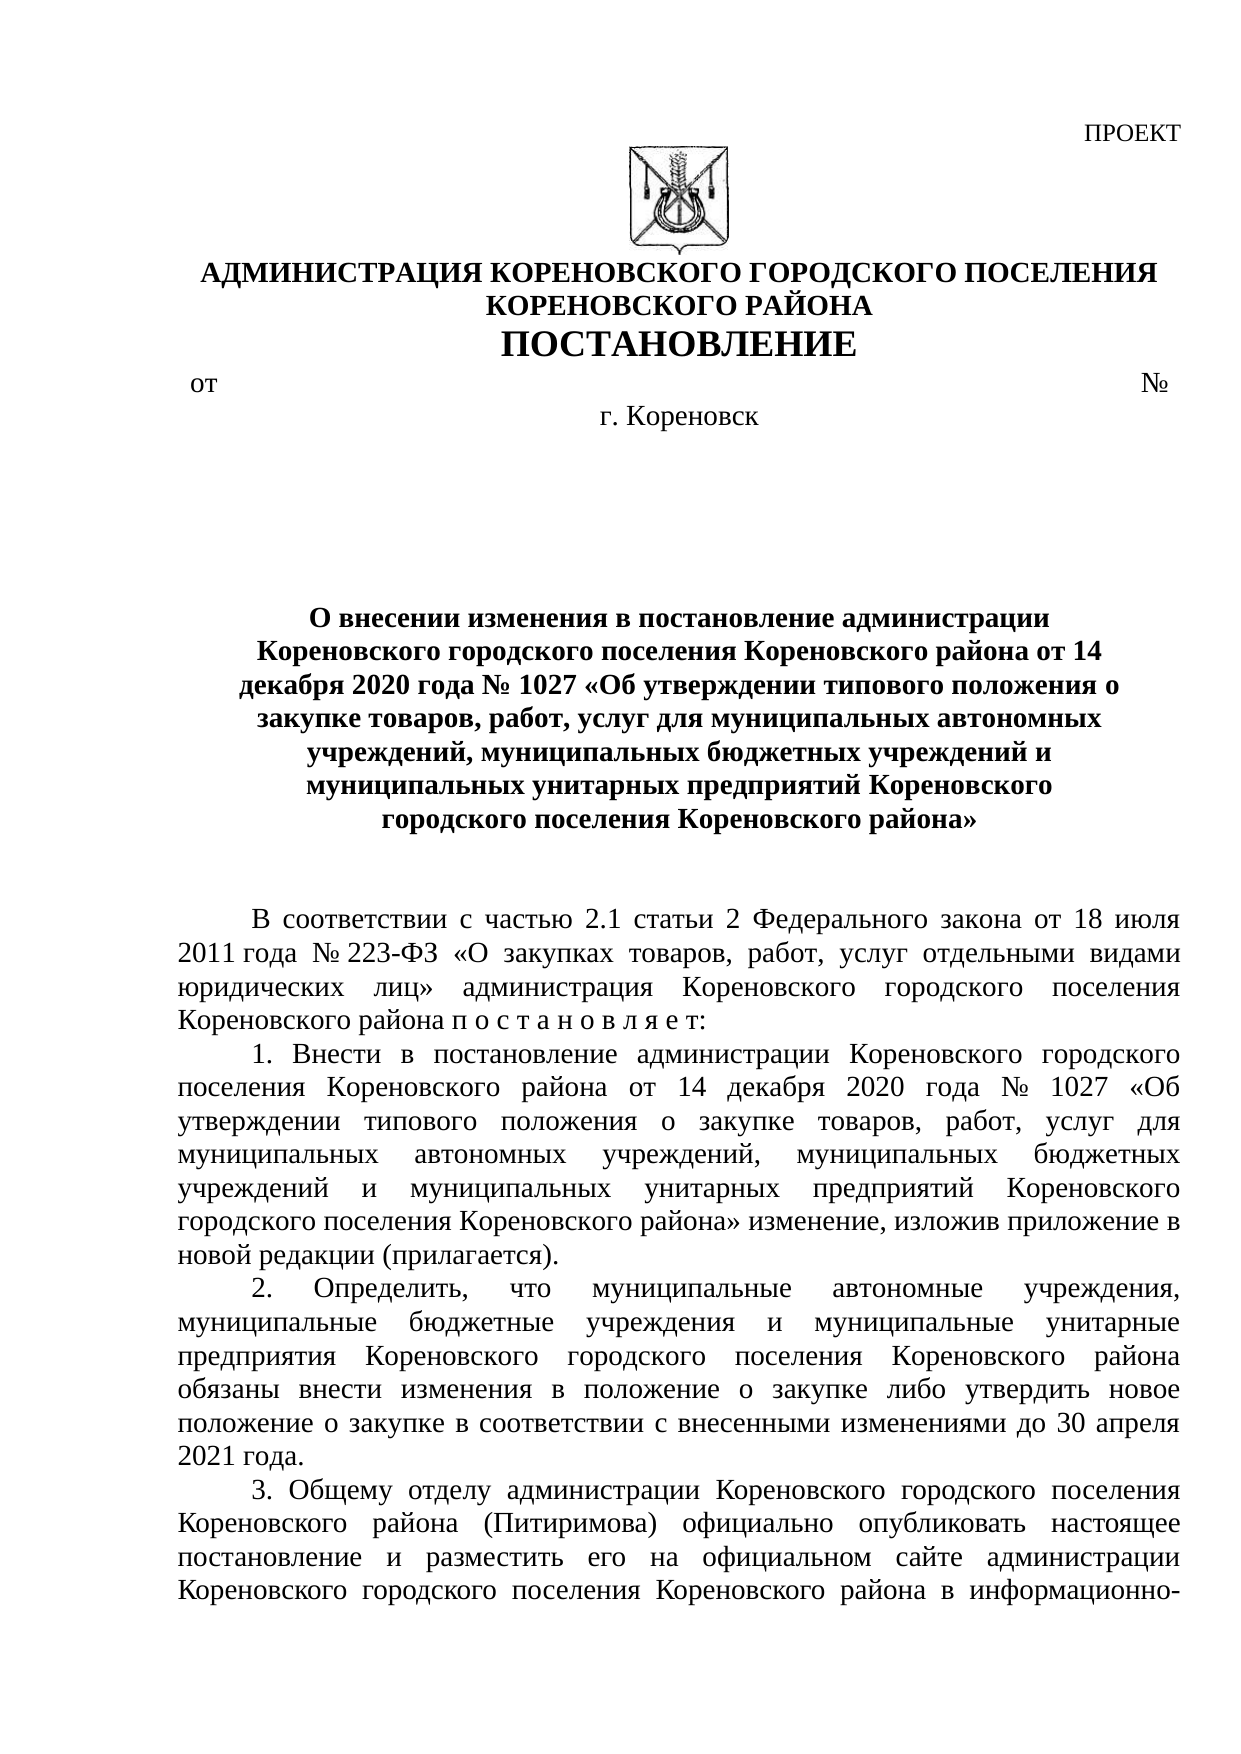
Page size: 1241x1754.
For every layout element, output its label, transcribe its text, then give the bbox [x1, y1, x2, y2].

text АДМИНИСТРАЦИЯ КОРЕНОВСКОГО ГОРОДСКОГО ПОСЕЛЕНИЯ [177, 255, 1181, 288]
text 1. Внести в постановление администрации Кореновского городского поселения Кореновского района от 14 декабря 2020 года № 1027 «Об утверждении типового положения о закупке товаров, работ, услуг для муниципальных автономных учреждений, муниципальных бюджетных учреждений и муниципальных унитарных предприятий Кореновского городского поселения Кореновского района» изменение, изложив приложение в новой редакции (прилагается). [177, 1036, 1181, 1271]
text ПОСТАНОВЛЕНИЕ [177, 322, 1181, 365]
text КОРЕНОВСКОГО РАЙОНА [177, 288, 1181, 322]
text от № [177, 365, 1181, 398]
text 2. Определить, что муниципальные автономные учреждения, муниципальные бюджетные учреждения и муниципальные унитарные предприятия Кореновского городского поселения Кореновского района обязаны внести изменения в положение о закупке либо утвердить новое положение о закупке в соответствии с внесенными изменениями до 30 апреля 2021 года. [177, 1271, 1181, 1472]
text г. Кореновск [177, 398, 1181, 432]
text О внесении изменения в постановление администрации Кореновского городского поселения Кореновского района от 14 декабря 2020 года № 1027 «Об утверждении типового положения о закупке товаров, работ, услуг для муниципальных автономных учреждений, муниципальных бюджетных учреждений и муниципальных унитарных предприятий Кореновского городского поселения Кореновского района» [236, 600, 1122, 834]
picture [629, 146, 730, 255]
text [177, 1472, 1181, 1606]
text В соответствии с частью 2.1 статьи 2 Федерального закона от 18 июля 2011 года № 223-ФЗ «О закупках товаров, работ, услуг отдельными видами юридических лиц» администрация Кореновского городского поселения Кореновского района п о с т а н о в л я е т: [177, 902, 1181, 1036]
text ПРОЕКТ [177, 118, 1181, 147]
